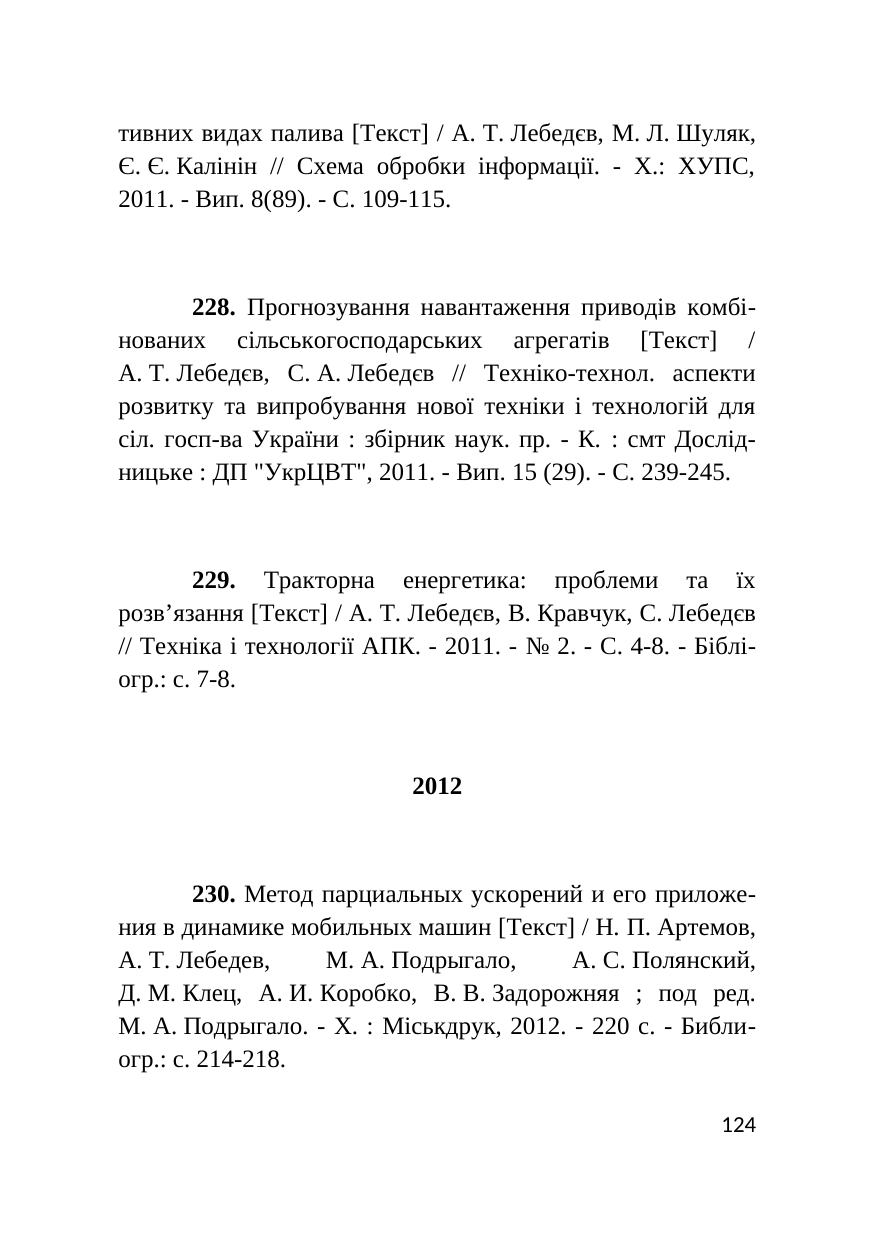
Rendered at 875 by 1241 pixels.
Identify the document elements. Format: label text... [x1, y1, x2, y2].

text 2012 [118, 771, 756, 800]
text 229. Тракторна енергетика: проблеми та їх розв’язання [Текст] / А. Т. Лебедєв, В. Кравчук, С. Лебедєв // Техніка і технології АПК. - 2011. - № 2. - C. 4-8. - Бібліогр.: с. 7-8. [118, 565, 756, 692]
text 230. Метод парциальных ускорений и его приложения в динамике мобильных машин [Текст] / Н. П. Артемов, А. Т. Лебедев, М. А. Подрыгало, А. С. Полянский, Д. М. Клец, А. И. Коробко, В. В. Задорожняя ; под ред. М. А. Подрыгало. - Х. : Міськдрук, 2012. - 220 c. - Библиогр.: с. 214-218. [118, 879, 756, 1073]
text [118, 118, 756, 213]
text 228. Прогнозування навантаження приводів комбінованих сільськогосподарських агрегатів [Текст] / А. Т. Лебедєв, С. А. Лебедєв // Техніко-технол. аспекти розвитку та випробування нової техніки і технологій для сіл. госп-ва України : збірник наук. пр. - К. : смт Дослідницьке : ДП "УкрЦВТ", 2011. - Вип. 15 (29). - C. 239-245. [118, 292, 756, 486]
